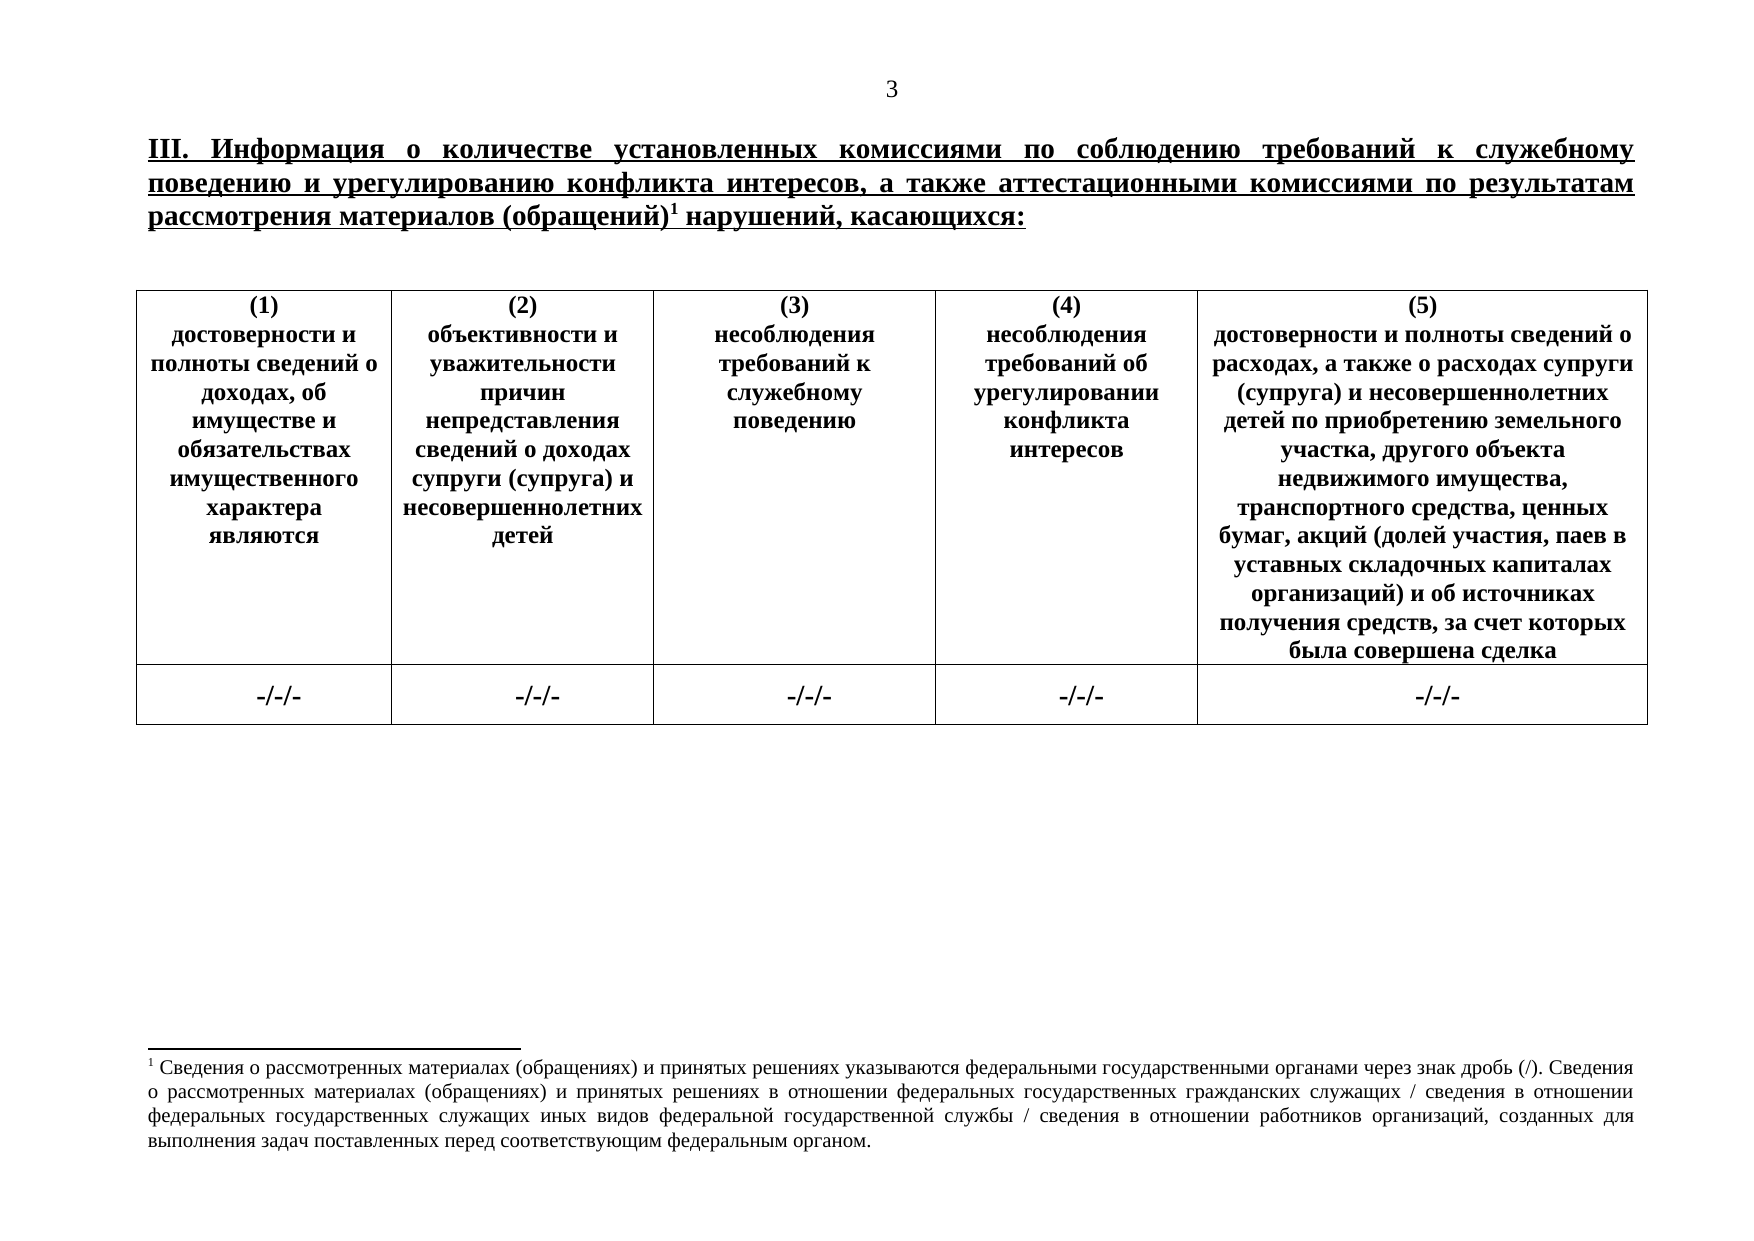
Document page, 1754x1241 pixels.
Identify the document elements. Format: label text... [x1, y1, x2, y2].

table_header (1) достоверности и полноты сведений о доходах, об имуществе и обязательствах имущественного характера являются [137, 291, 391, 664]
table_header (2) объективности и уважительности причин непредставления сведений о доходах супруги (супруга) и несовершеннолетних детей [392, 291, 653, 664]
table_header (5) достоверности и полноты сведений о расходах, а также о расходах супруги (супруга) и несовершеннолетних детей по приобретению земельного участка, другого объекта недвижимого имущества, транспортного средства, ценных бумаг, акций (долей участия, паев в уставных складочных капиталах организаций) и об источниках получения средств, за счет которых была совершена сделка [1198, 291, 1647, 664]
table_cell -/-/- [654, 665, 935, 724]
table_cell -/-/- [1198, 665, 1647, 724]
table_cell -/-/- [392, 665, 653, 724]
table_cell -/-/- [936, 665, 1197, 724]
table_header (3) несоблюдения требований к служебному поведению [654, 291, 935, 664]
subtitle III. Информация о количестве установленных комиссиями по соблюдению требований к служебному поведению и урегулированию конфликта интересов, а также аттестационными комиссиями по результатам рассмотрения материалов (обращений) нарушений, касающихся: [148, 131, 1636, 232]
table_cell -/-/- [137, 665, 391, 724]
table_header (4) несоблюдения требований об урегулировании конфликта интересов [936, 291, 1197, 664]
